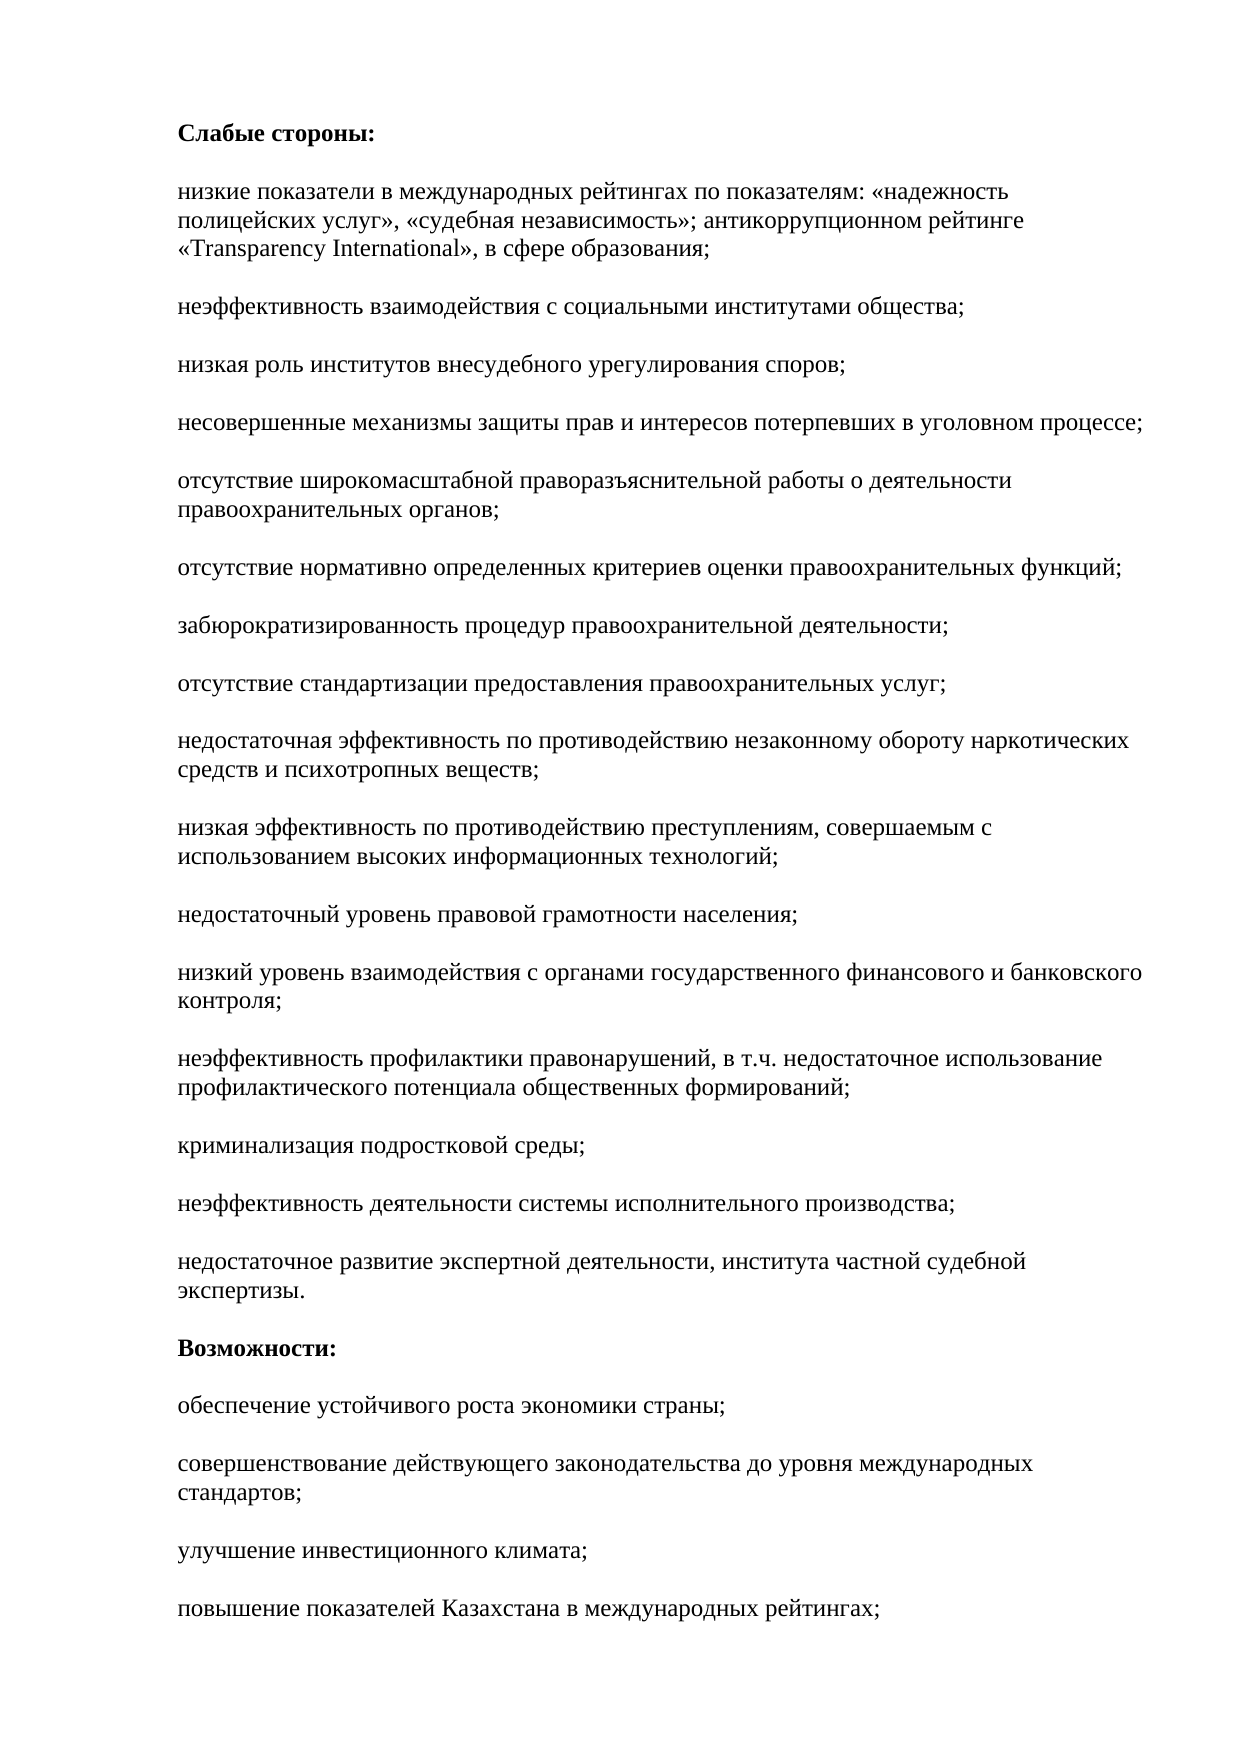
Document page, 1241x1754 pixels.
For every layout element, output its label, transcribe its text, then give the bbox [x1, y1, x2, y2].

text недостаточная эффективность по противодействию незаконному обороту наркотических средств и психотропных веществ; [177, 726, 1152, 783]
text недостаточный уровень правовой грамотности населения; [177, 899, 1152, 928]
text низкая роль институтов внесудебного урегулирования споров; [177, 349, 1152, 378]
text отсутствие стандартизации предоставления правоохранительных услуг; [177, 668, 1152, 696]
text отсутствие широкомасштабной праворазъяснительной работы о деятельности правоохранительных органов; [177, 465, 1152, 523]
text совершенствование действующего законодательства до уровня международных стандартов; [177, 1448, 1152, 1506]
text неэффективность профилактики правонарушений, в т.ч. недостаточное использование профилактического потенциала общественных формирований; [177, 1043, 1152, 1101]
text несовершенные механизмы защиты прав и интересов потерпевших в уголовном процессе; [177, 407, 1152, 436]
text Возможности: [177, 1333, 1152, 1361]
text неэффективность взаимодействия с социальными институтами общества; [177, 291, 1152, 320]
text обеспечение устойчивого роста экономики страны; [177, 1391, 1152, 1419]
text Слабые стороны: [177, 118, 1152, 147]
text криминализация подростковой среды; [177, 1130, 1152, 1159]
text низкие показатели в международных рейтингах по показателям: «надежность полицейских услуг», «судебная независимость»; антикоррупционном рейтинге «Transparency International», в сфере образования; [177, 176, 1152, 262]
text отсутствие нормативно определенных критериев оценки правоохранительных функций; [177, 552, 1152, 581]
text забюрократизированность процедур правоохранительной деятельности; [177, 610, 1152, 638]
text низкий уровень взаимодействия с органами государственного финансового и банковского контроля; [177, 957, 1152, 1014]
text повышение показателей Казахстана в международных рейтингах; [177, 1593, 1152, 1622]
text неэффективность деятельности системы исполнительного производства; [177, 1188, 1152, 1217]
text низкая эффективность по противодействию преступлениям, совершаемым с использованием высоких информационных технологий; [177, 812, 1152, 870]
text улучшение инвестиционного климата; [177, 1535, 1152, 1564]
text недостаточное развитие экспертной деятельности, института частной судебной экспертизы. [177, 1246, 1152, 1303]
